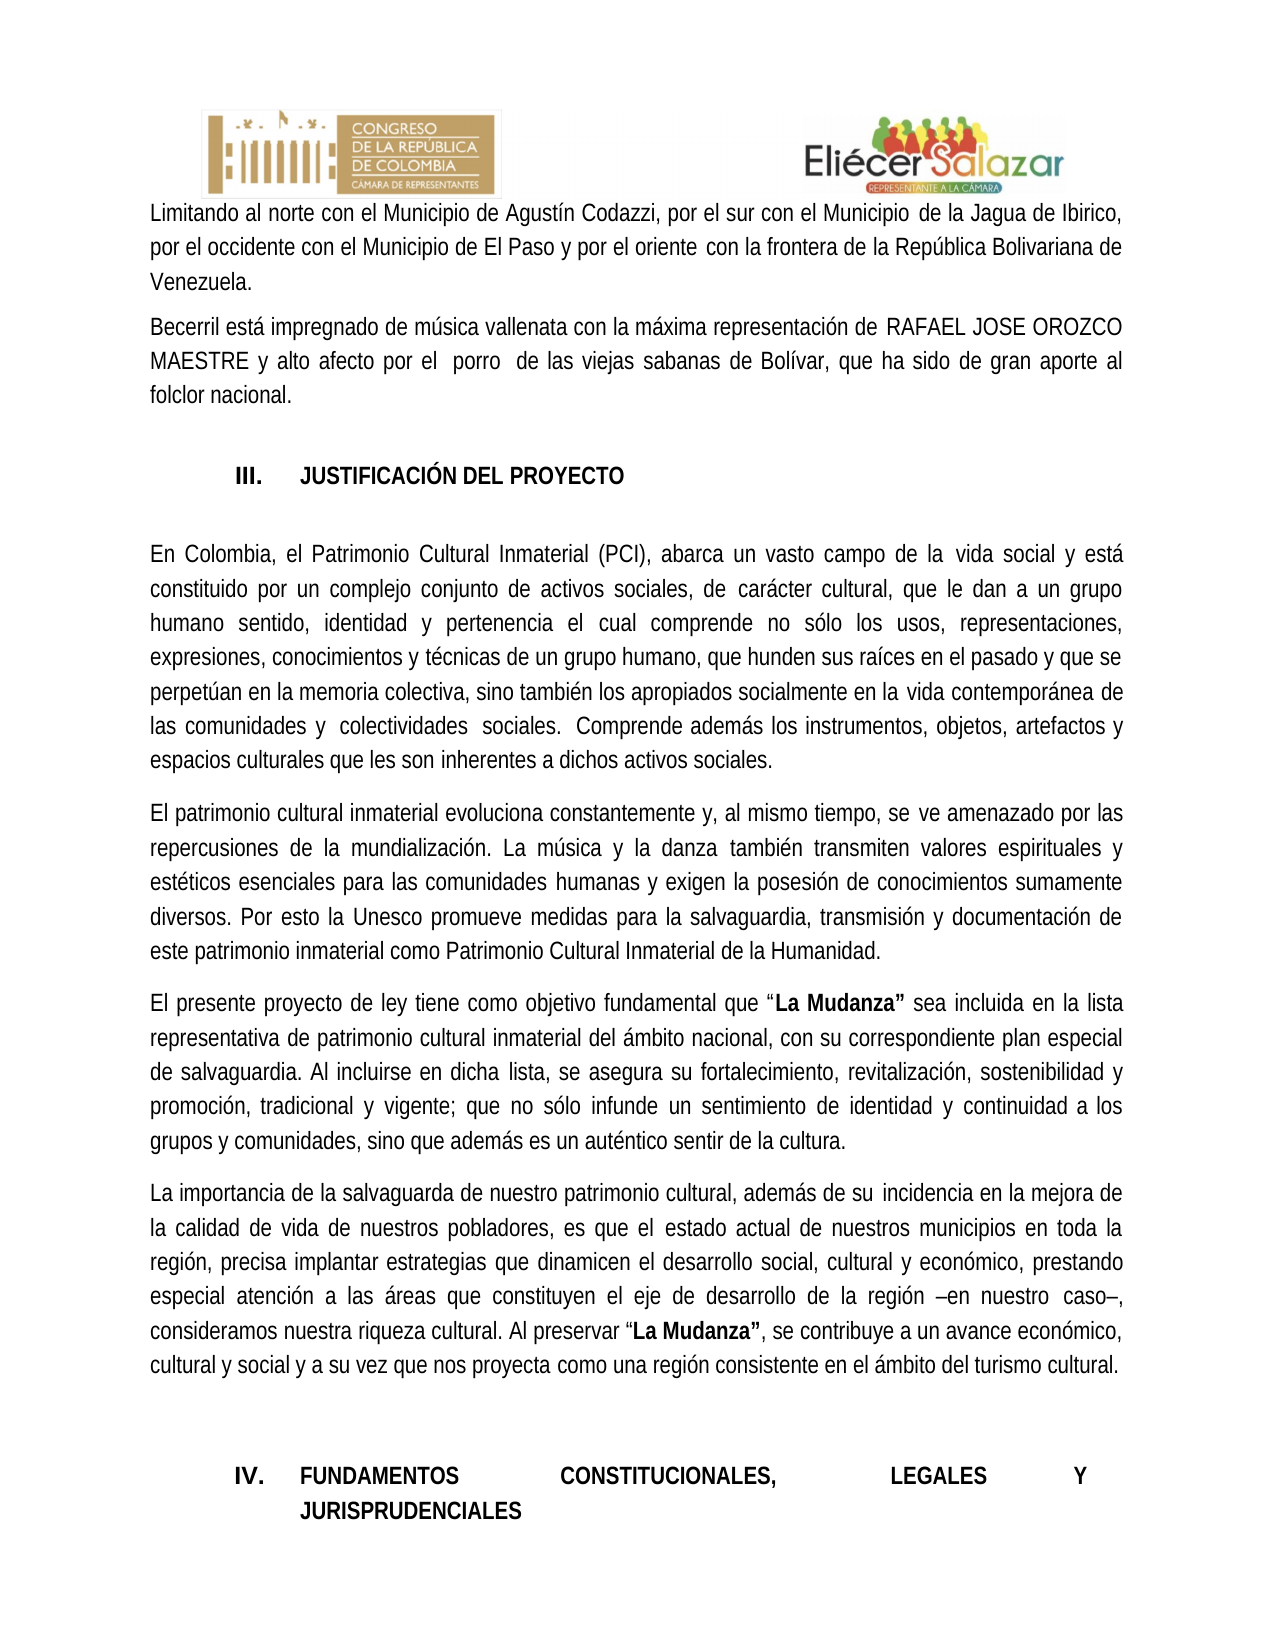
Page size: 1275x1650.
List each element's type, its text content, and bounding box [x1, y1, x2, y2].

text El patrimonio cultural inmaterial evoluciona constantemente y, al mismo tiempo, se ve amenazado por las repercusiones de la mundialización. La música y la danza también transmiten valores espirituales y estéticos esenciales para las comunidades humanas y exigen la posesión de conocimientos sumamente diversos. Por esto la Unesco promueve medidas para la salvaguardia, transmisión y documentación de este patrimonio inmaterial como Patrimonio Cultural Inmaterial de la Humanidad. [150, 798, 1124, 964]
text En Colombia, el Patrimonio Cultural Inmaterial (PCI), abarca un vasto campo de la vida social y está constituido por un complejo conjunto de activos sociales, de carácter cultural, que le dan a un grupo humano sentido, identidad y pertenencia el cual comprende no sólo los usos, representaciones, expresiones, conocimientos y técnicas de un grupo humano, que hunden sus raíces en el pasado y que se perpetúan en la memoria colectiva, sino también los apropiados socialmente en la vida contemporánea de las comunidades y colectividades sociales. Comprende además los instrumentos, objetos, artefactos y espacios culturales que les son inherentes a dichos activos sociales. [150, 539, 1124, 774]
text La importancia de la salvaguarda de nuestro patrimonio cultural, además de su incidencia en la mejora de la calidad de vida de nuestros pobladores, es que el estado actual de nuestros municipios en toda la región, precisa implantar estrategias que dinamicen el desarrollo social, cultural y económico, prestando especial atención a las áreas que constituyen el eje de desarrollo de la región –en nuestro caso–, consideramos nuestra riqueza cultural. Al preservar “La Mudanza”, se contribuye a un avance económico, cultural y social y a su vez que nos proyecta como una región consistente en el ámbito del turismo cultural. [150, 1178, 1123, 1379]
subtitle FUNDAMENTOS CONSTITUCIONALES, LEGALES Y JURISPRUDENCIALES [234, 1461, 1124, 1524]
subtitle JUSTIFICACIÓN DEL PROYECTO [235, 461, 1135, 490]
picture [201, 109, 1067, 198]
text Becerril está impregnado de música vallenata con la máxima representación de RAFAEL JOSE OROZCO MAESTRE y alto afecto por el porro de las viejas sabanas de Bolívar, que ha sido de gran aporte al folclor nacional. [150, 312, 1123, 409]
text El presente proyecto de ley tiene como objetivo fundamental que “La Mudanza” sea incluida en la lista representativa de patrimonio cultural inmaterial del ámbito nacional, con su correspondiente plan especial de salvaguardia. Al incluirse en dicha lista, se asegura su fortalecimiento, revitalización, sostenibilidad y promoción, tradicional y vigente; que no sólo infunde un sentimiento de identidad y continuidad a los grupos y comunidades, sino que además es un auténtico sentir de la cultura. [150, 988, 1124, 1154]
text Limitando al norte con el Municipio de Agustín Codazzi, por el sur con el Municipio de la Jagua de Ibirico, por el occidente con el Municipio de El Paso y por el oriente con la frontera de la República Bolivariana de Venezuela. [150, 198, 1123, 295]
